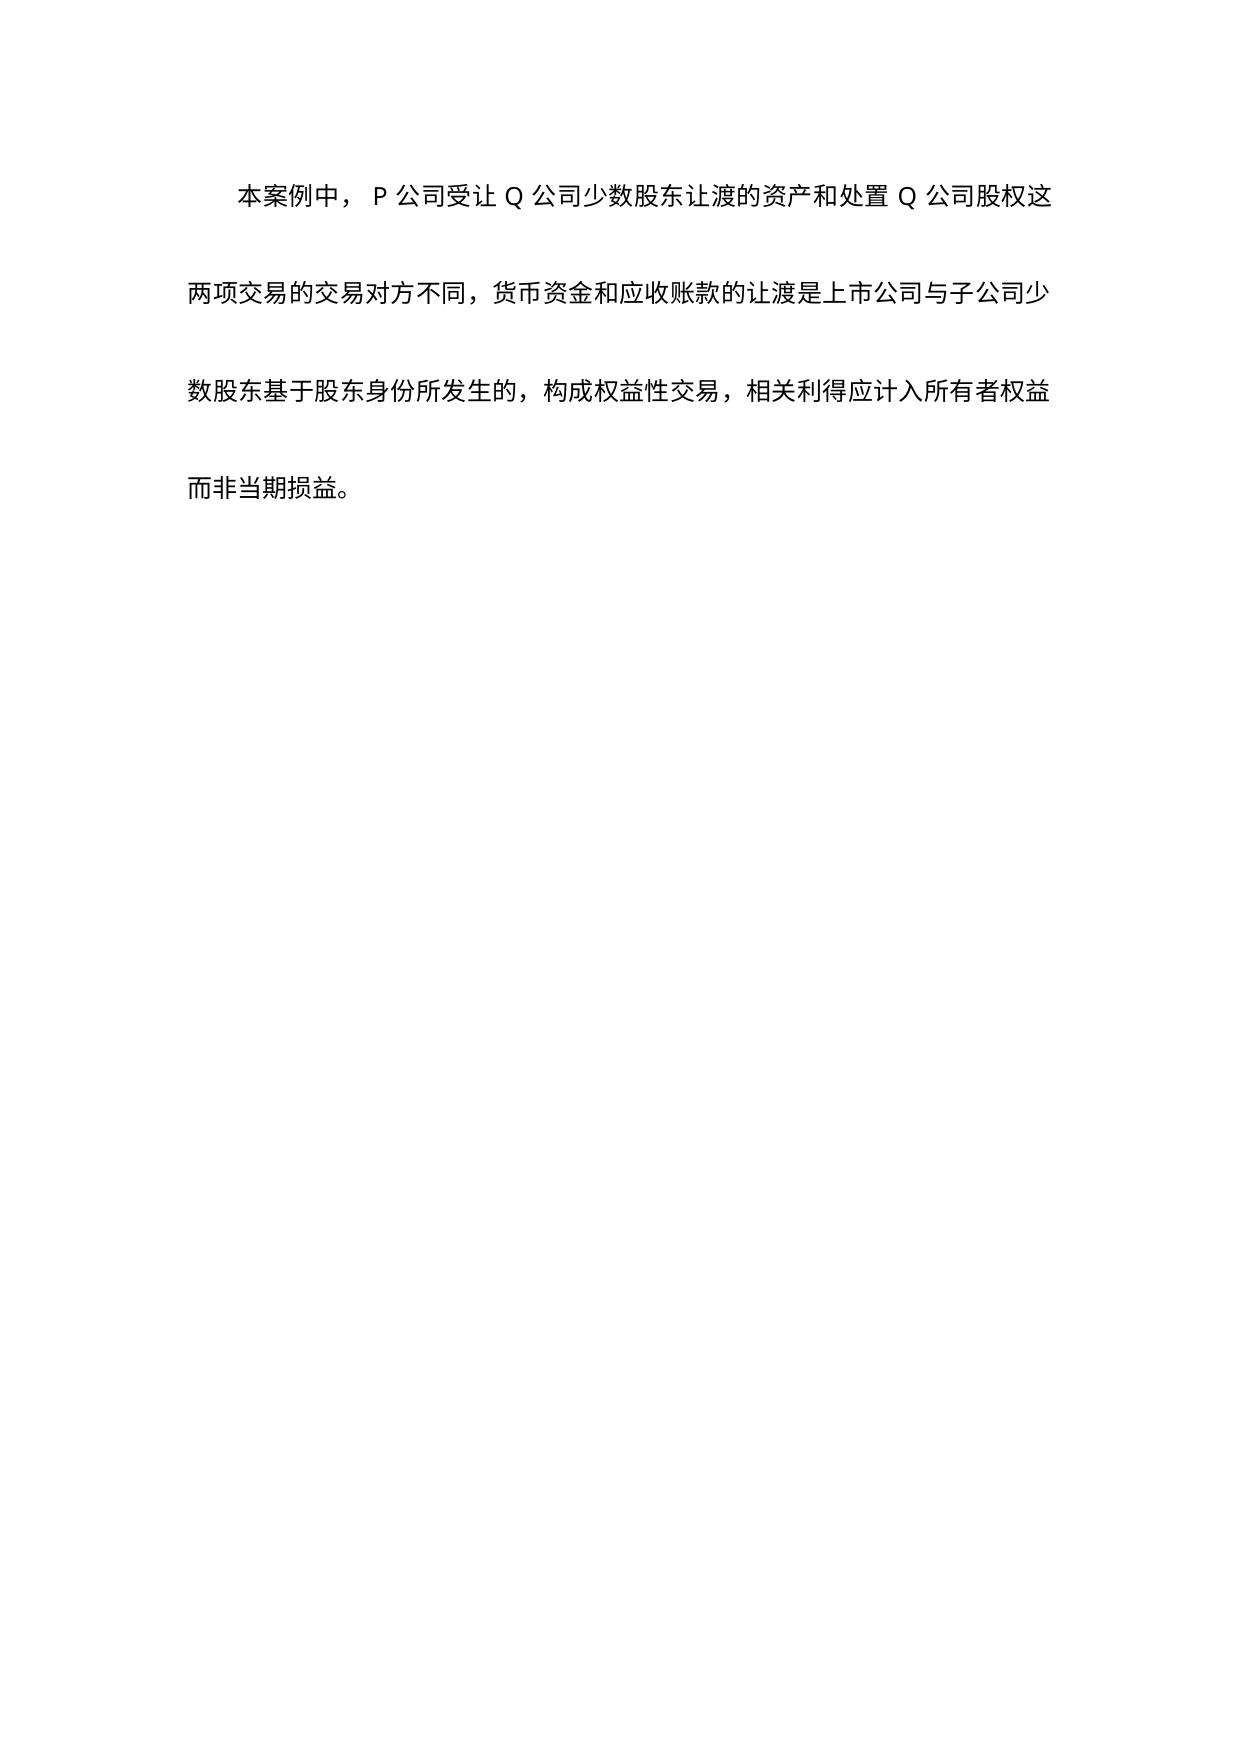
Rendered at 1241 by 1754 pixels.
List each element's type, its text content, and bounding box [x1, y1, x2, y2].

text 本案例中， P 公司受让 Q 公司少数股东让渡的资产和处置 Q 公司股权这两项交易的交易对方不同，货币资金和应收账款的让渡是上市公司与子公司少数股东基于股东身份所发生的，构成权益性交易，相关利得应计入所有者权益而非当期损益。 [187, 162, 1053, 519]
